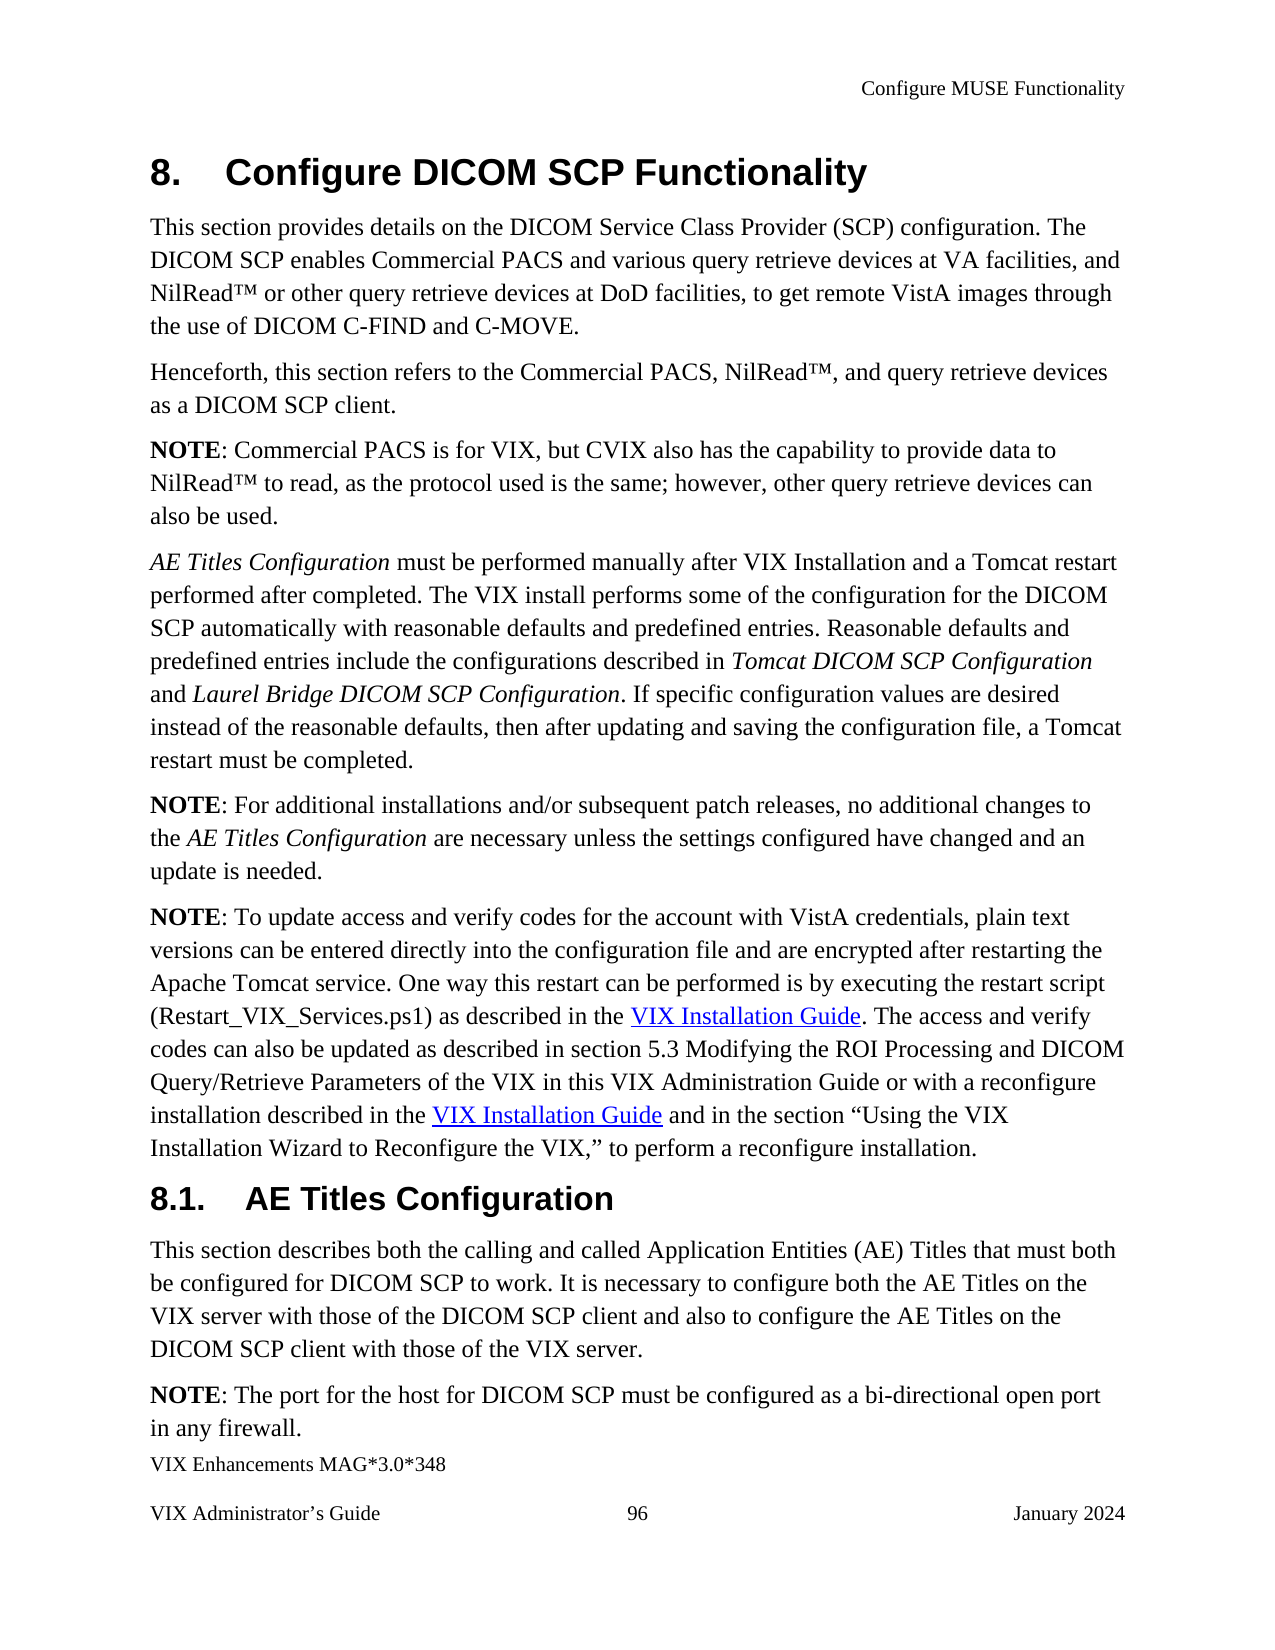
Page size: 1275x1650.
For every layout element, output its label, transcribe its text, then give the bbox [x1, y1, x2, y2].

text NOTE: For additional installations and/or subsequent patch releases, no additional changes to the AE Titles Configuration are necessary unless the settings configured have changed and an update is needed. [150, 790, 1125, 885]
text NOTE: To update access and verify codes for the account with VistA credentials, plain text versions can be entered directly into the configuration file and are encrypted after restarting the Apache Tomcat service. One way this restart can be performed is by executing the restart script (Restart_VIX_Services.ps1) as described in the VIX Installation Guide. The access and verify codes can also be updated as described in section 5.3 Modifying the ROI Processing and DICOM Query/Retrieve Parameters of the VIX in this VIX Administration Guide or with a reconfigure installation described in the VIX Installation Guide and in the section “Using the VIX Installation Wizard to Reconfigure the VIX,” to perform a reconfigure installation. [150, 902, 1125, 1162]
text AE Titles Configuration must be performed manually after VIX Installation and a Tomcat restart performed after completed. The VIX install performs some of the configuration for the DICOM SCP automatically with reasonable defaults and predefined entries. Reasonable defaults and predefined entries include the configurations described in Tomcat DICOM SCP Configuration and Laurel Bridge DICOM SCP Configuration. If specific configuration values are desired instead of the reasonable defaults, then after updating and saving the configuration file, a Tomcat restart must be completed. [150, 547, 1125, 774]
text This section provides details on the DICOM Service Class Provider (SCP) configuration. The DICOM SCP enables Commercial PACS and various query retrieve devices at VA facilities, and NilRead™ or other query retrieve devices at DoD facilities, to get remote VistA images through the use of DICOM C-FIND and C-MOVE. [150, 212, 1125, 340]
text Henceforth, this section refers to the Commercial PACS, NilRead™, and query retrieve devices as a DICOM SCP client. [150, 357, 1125, 418]
subtitle AE Titles Configuration [150, 1179, 1125, 1217]
text NOTE: The port for the host for DICOM SCP must be configured as a bi-directional open port in any firewall. [150, 1380, 1125, 1442]
text NOTE: Commercial PACS is for VIX, but CVIX also has the capability to provide data to NilRead™ to read, as the protocol used is the same; however, other query retrieve devices can also be used. [150, 435, 1125, 530]
subtitle Configure DICOM SCP Functionality [150, 150, 1125, 193]
text This section describes both the calling and called Application Entities (AE) Titles that must both be configured for DICOM SCP to work. It is necessary to configure both the AE Titles on the VIX server with those of the DICOM SCP client and also to configure the AE Titles on the DICOM SCP client with those of the VIX server. [150, 1235, 1125, 1363]
